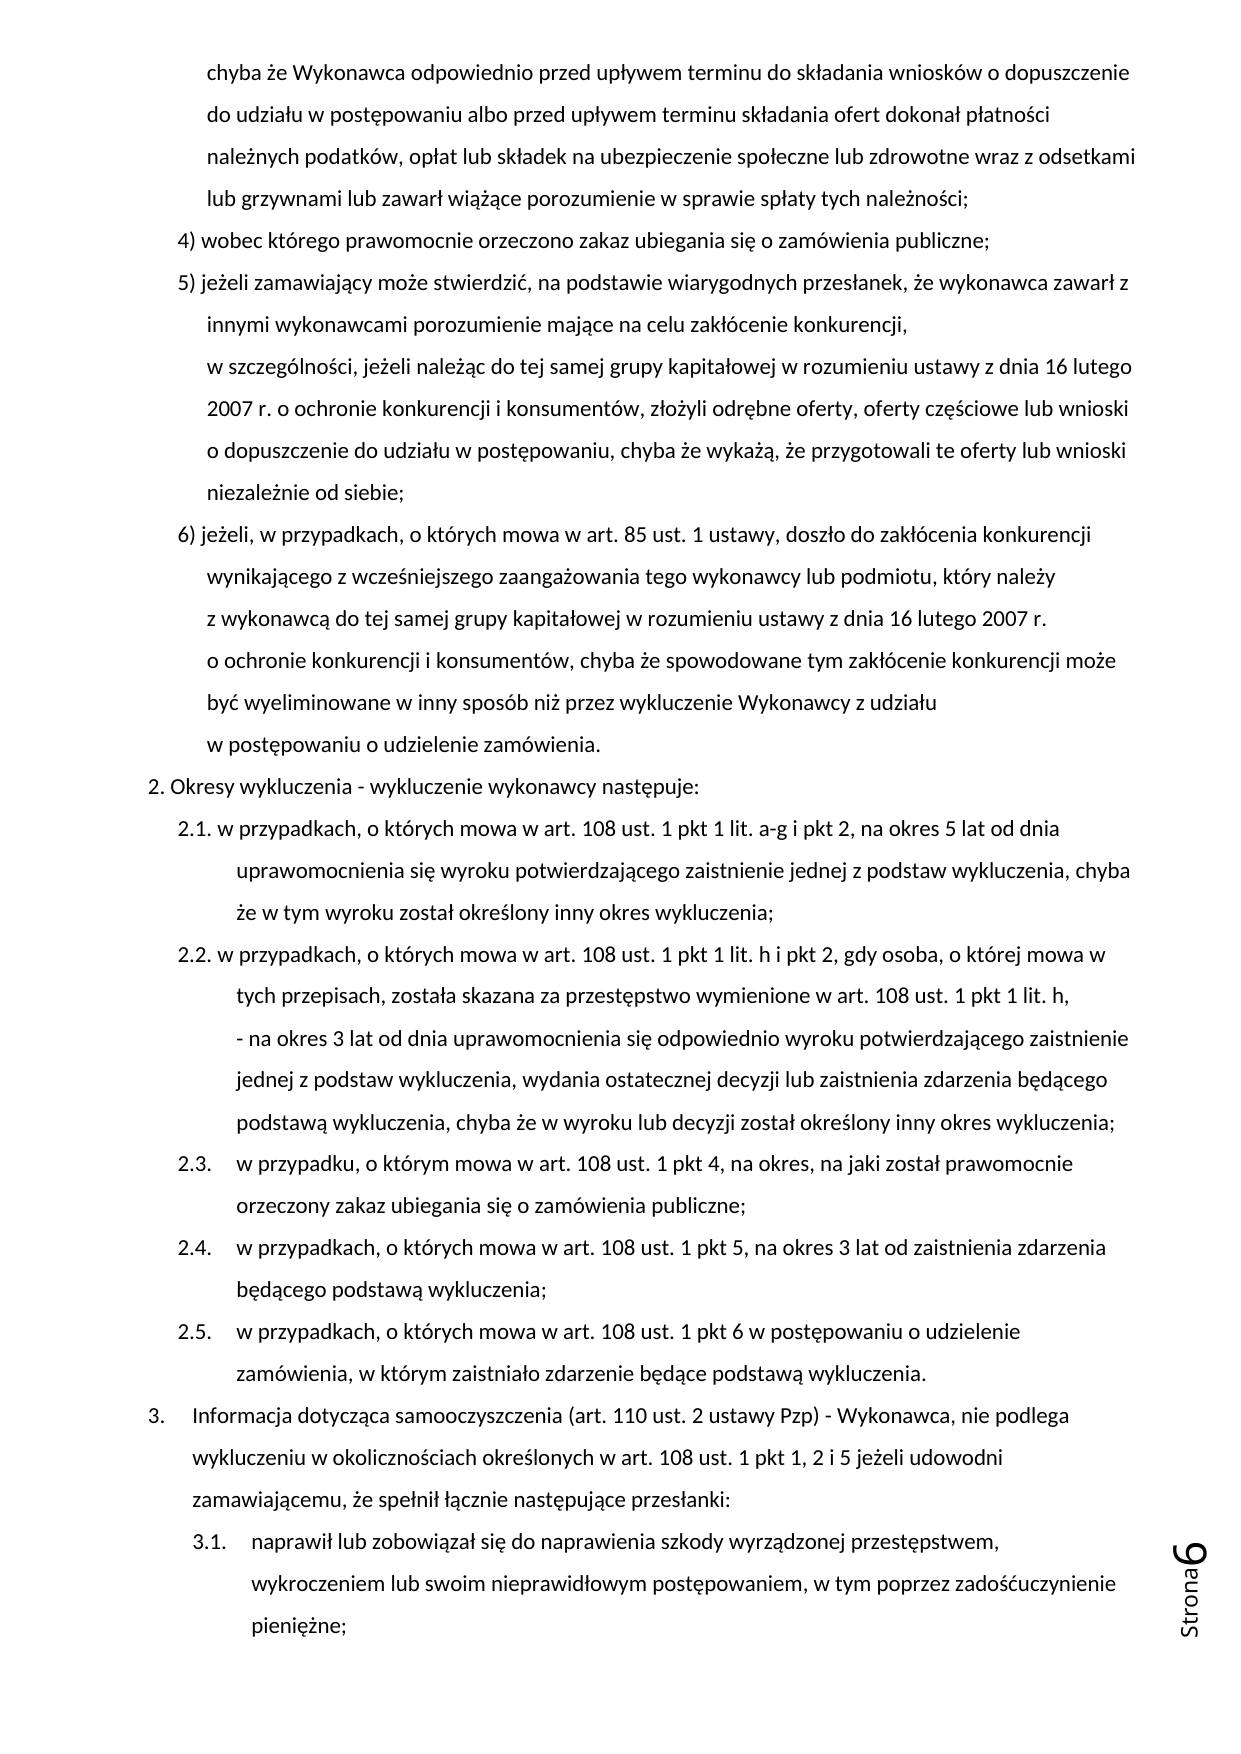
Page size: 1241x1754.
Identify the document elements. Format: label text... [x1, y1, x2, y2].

text 3. Informacja dotycząca samooczyszczenia (art. 110 ust. 2 ustawy Pzp) - Wykonawca, nie podlega wykluczeniu w okolicznościach określonych w art. 108 ust. 1 pkt 1, 2 i 5 jeżeli udowodni zamawiającemu, że spełnił łącznie następujące przesłanki: [148, 1401, 1137, 1513]
text w postępowaniu o udzielenie zamówienia. [207, 730, 1137, 758]
text 2.1. w przypadkach, o których mowa w art. 108 ust. 1 pkt 1 lit. a-g i pkt 2, na okres 5 lat od dnia uprawomocnienia się wyroku potwierdzającego zaistnienie jednej z podstaw wykluczenia, chyba że w tym wyroku został określony inny okres wykluczenia; [177, 814, 1137, 926]
text 3.1. naprawił lub zobowiązał się do naprawienia szkody wyrządzonej przestępstwem, wykroczeniem lub swoim nieprawidłowym postępowaniem, w tym poprzez zadośćuczynienie pieniężne; [192, 1527, 1137, 1639]
text 2.4. w przypadkach, o których mowa w art. 108 ust. 1 pkt 5, na okres 3 lat od zaistnienia zdarzenia będącego podstawą wykluczenia; [177, 1233, 1137, 1303]
text 6) jeżeli, w przypadkach, o których mowa w art. 85 ust. 1 ustawy, doszło do zakłócenia konkurencji wynikającego z wcześniejszego zaangażowania tego wykonawcy lub podmiotu, który należy z wykonawcą do tej samej grupy kapitałowej w rozumieniu ustawy z dnia 16 lutego 2007 r. o ochronie konkurencji i konsumentów, chyba że spowodowane tym zakłócenie konkurencji może być wyeliminowane w inny sposób niż przez wykluczenie Wykonawcy z udziału [177, 520, 1137, 716]
text 2.2. w przypadkach, o których mowa w art. 108 ust. 1 pkt 1 lit. h i pkt 2, gdy osoba, o której mowa w tych przepisach, została skazana za przestępstwo wymienione w art. 108 ust. 1 pkt 1 lit. h, [177, 940, 1137, 1010]
text 2.3. w przypadku, o którym mowa w art. 108 ust. 1 pkt 4, na okres, na jaki został prawomocnie orzeczony zakaz ubiegania się o zamówienia publiczne; [177, 1149, 1137, 1219]
text - na okres 3 lat od dnia uprawomocnienia się odpowiednio wyroku potwierdzającego zaistnienie jednej z podstaw wykluczenia, wydania ostatecznej decyzji lub zaistnienia zdarzenia będącego podstawą wykluczenia, chyba że w wyroku lub decyzji został określony inny okres wykluczenia; [236, 1024, 1137, 1136]
text 2. Okresy wykluczenia - wykluczenie wykonawcy następuje: [148, 772, 1137, 800]
text 4) wobec którego prawomocnie orzeczono zakaz ubiegania się o zamówienia publiczne; [177, 226, 1137, 254]
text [177, 58, 1137, 212]
text 2.5. w przypadkach, o których mowa w art. 108 ust. 1 pkt 6 w postępowaniu o udzielenie zamówienia, w którym zaistniało zdarzenie będące podstawą wykluczenia. [177, 1317, 1137, 1387]
text 5) jeżeli zamawiający może stwierdzić, na podstawie wiarygodnych przesłanek, że wykonawca zawarł z innymi wykonawcami porozumienie mające na celu zakłócenie konkurencji, w szczególności, jeżeli należąc do tej samej grupy kapitałowej w rozumieniu ustawy z dnia 16 lutego 2007 r. o ochronie konkurencji i konsumentów, złożyli odrębne oferty, oferty częściowe lub wnioski o dopuszczenie do udziału w postępowaniu, chyba że wykażą, że przygotowali te oferty lub wnioski niezależnie od siebie; [177, 268, 1137, 506]
